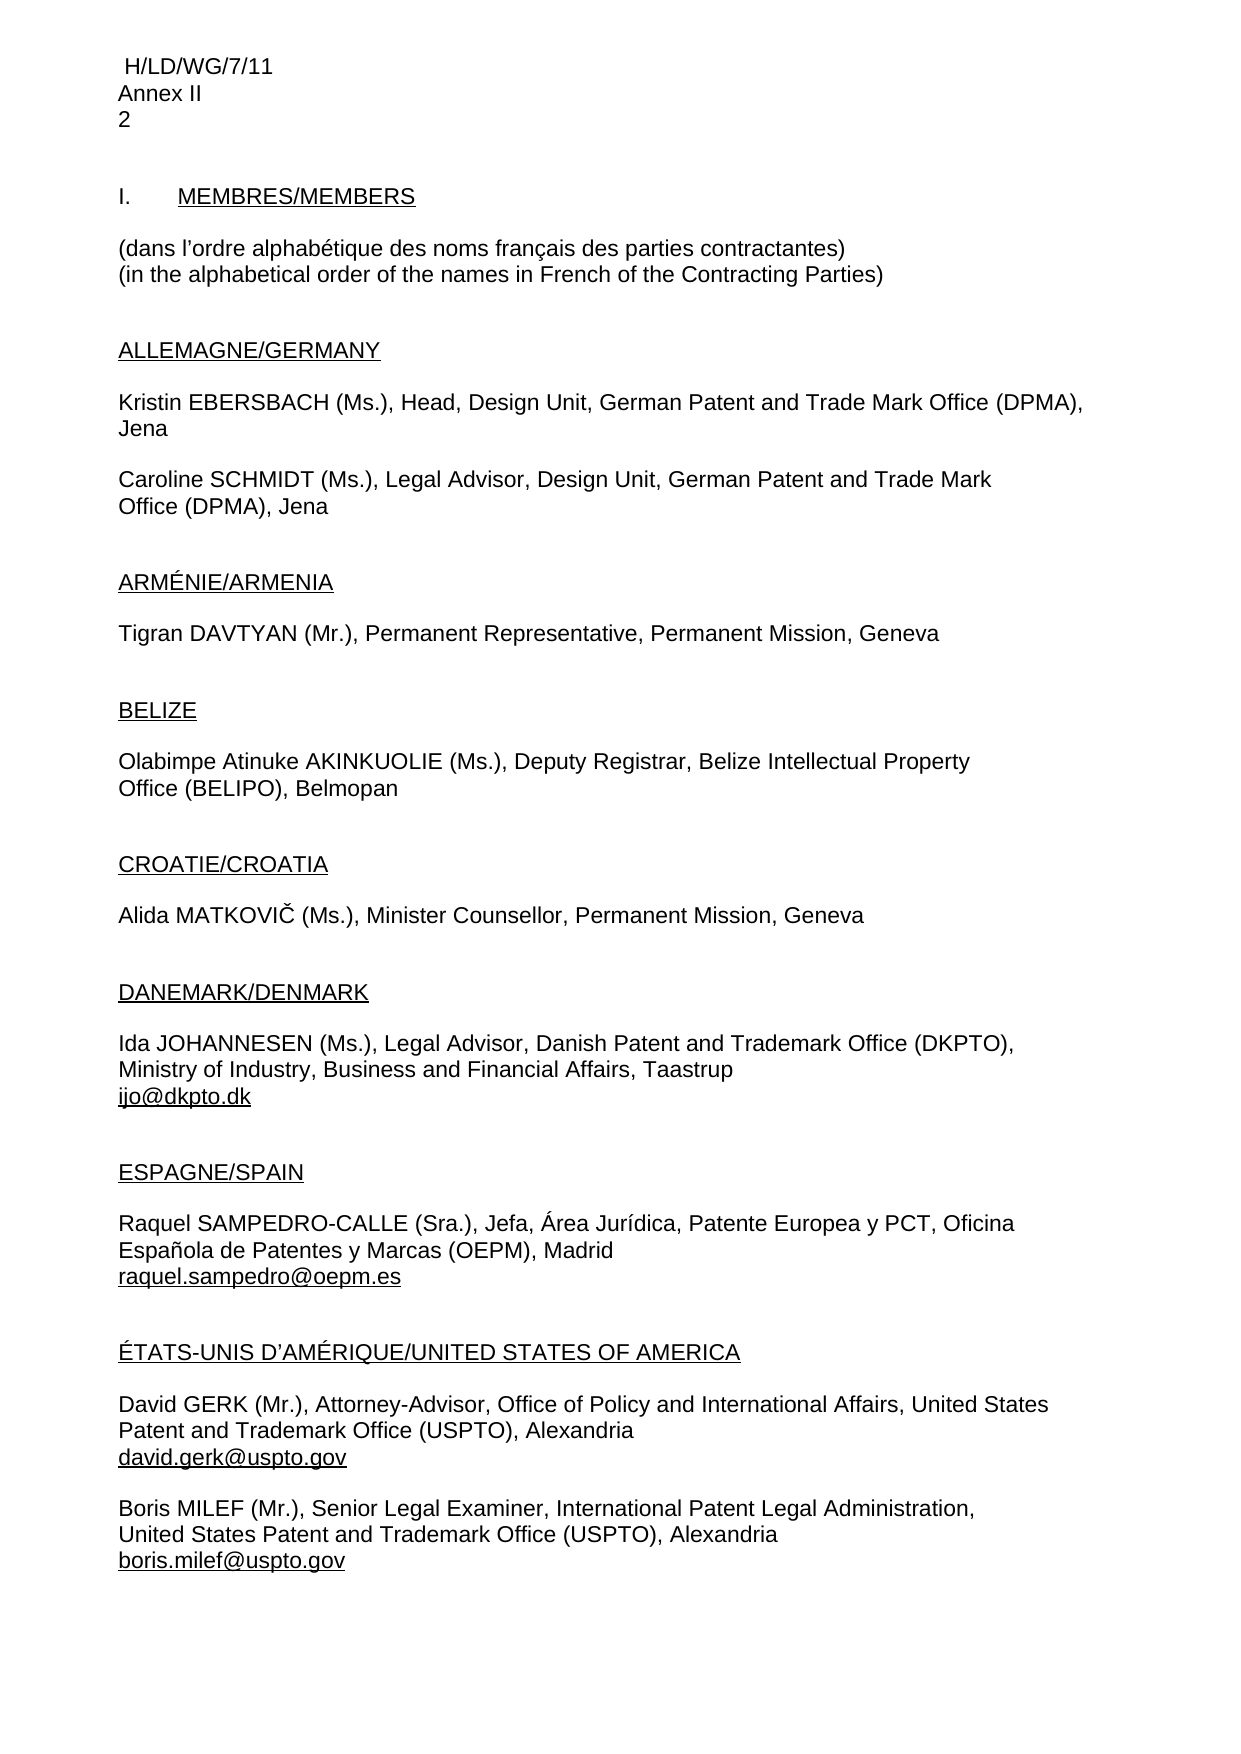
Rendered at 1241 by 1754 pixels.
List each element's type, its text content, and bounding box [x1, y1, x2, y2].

text CROATIE/CROATIA [118, 851, 1092, 877]
text Raquel SAMPEDRO-CALLE (Sra.), Jefa, Área Jurídica, Patente Europea y PCT, Oficina Española de Patentes y Marcas (OEPM), Madrid [118, 1210, 1092, 1263]
text david.gerk@uspto.gov [118, 1443, 1092, 1470]
text I. MEMBRES/MEMBERS [118, 183, 1092, 209]
text Kristin EBERSBACH (Ms.), Head, Design Unit, German Patent and Trade Mark Office (DPMA), Jena [118, 389, 1092, 441]
text DANEMARK/DENMARK [118, 978, 1092, 1005]
text Boris MILEF (Mr.), Senior Legal Examiner, International Patent Legal Administration, United States Patent and Trademark Office (USPTO), Alexandria [118, 1495, 1092, 1547]
text ALLEMAGNE/GERMANY [118, 337, 1092, 364]
text Olabimpe Atinuke AKINKUOLIE (Ms.), Deputy Registrar, Belize Intellectual Property Office (BELIPO), Belmopan [118, 748, 1092, 801]
text Ida JOHANNESEN (Ms.), Legal Advisor, Danish Patent and Trademark Office (DKPTO), Ministry of Industry, Business and Financial Affairs, Taastrup [118, 1030, 1092, 1083]
text ESPAGNE/SPAIN [118, 1159, 1092, 1185]
text Caroline SCHMIDT (Ms.), Legal Advisor, Design Unit, German Patent and Trade Mark Office (DPMA), Jena [118, 466, 1092, 519]
text Tigran DAVTYAN (Mr.), Permanent Representative, Permanent Mission, Geneva [118, 620, 1092, 647]
text (dans l’ordre alphabétique des noms français des parties contractantes) [118, 234, 1092, 261]
text raquel.sampedro@oepm.es [118, 1263, 1092, 1289]
text boris.milef@uspto.gov [118, 1547, 1092, 1574]
text David GERK (Mr.), Attorney-Advisor, Office of Policy and International Affairs, United States Patent and Trademark Office (USPTO), Alexandria [118, 1391, 1092, 1443]
text ARMÉNIE/ARMENIA [118, 569, 1092, 595]
text Alida MATKOVIČ (Ms.), Minister Counsellor, Permanent Mission, Geneva [118, 902, 1092, 928]
text (in the alphabetical order of the names in French of the Contracting Parties) [118, 261, 1092, 287]
text BELIZE [118, 697, 1092, 723]
text ijo@dkpto.dk [118, 1083, 1092, 1109]
text ÉTATS-UNIS D’AMÉRIQUE/UNITED STATES OF AMERICA [118, 1339, 1092, 1366]
